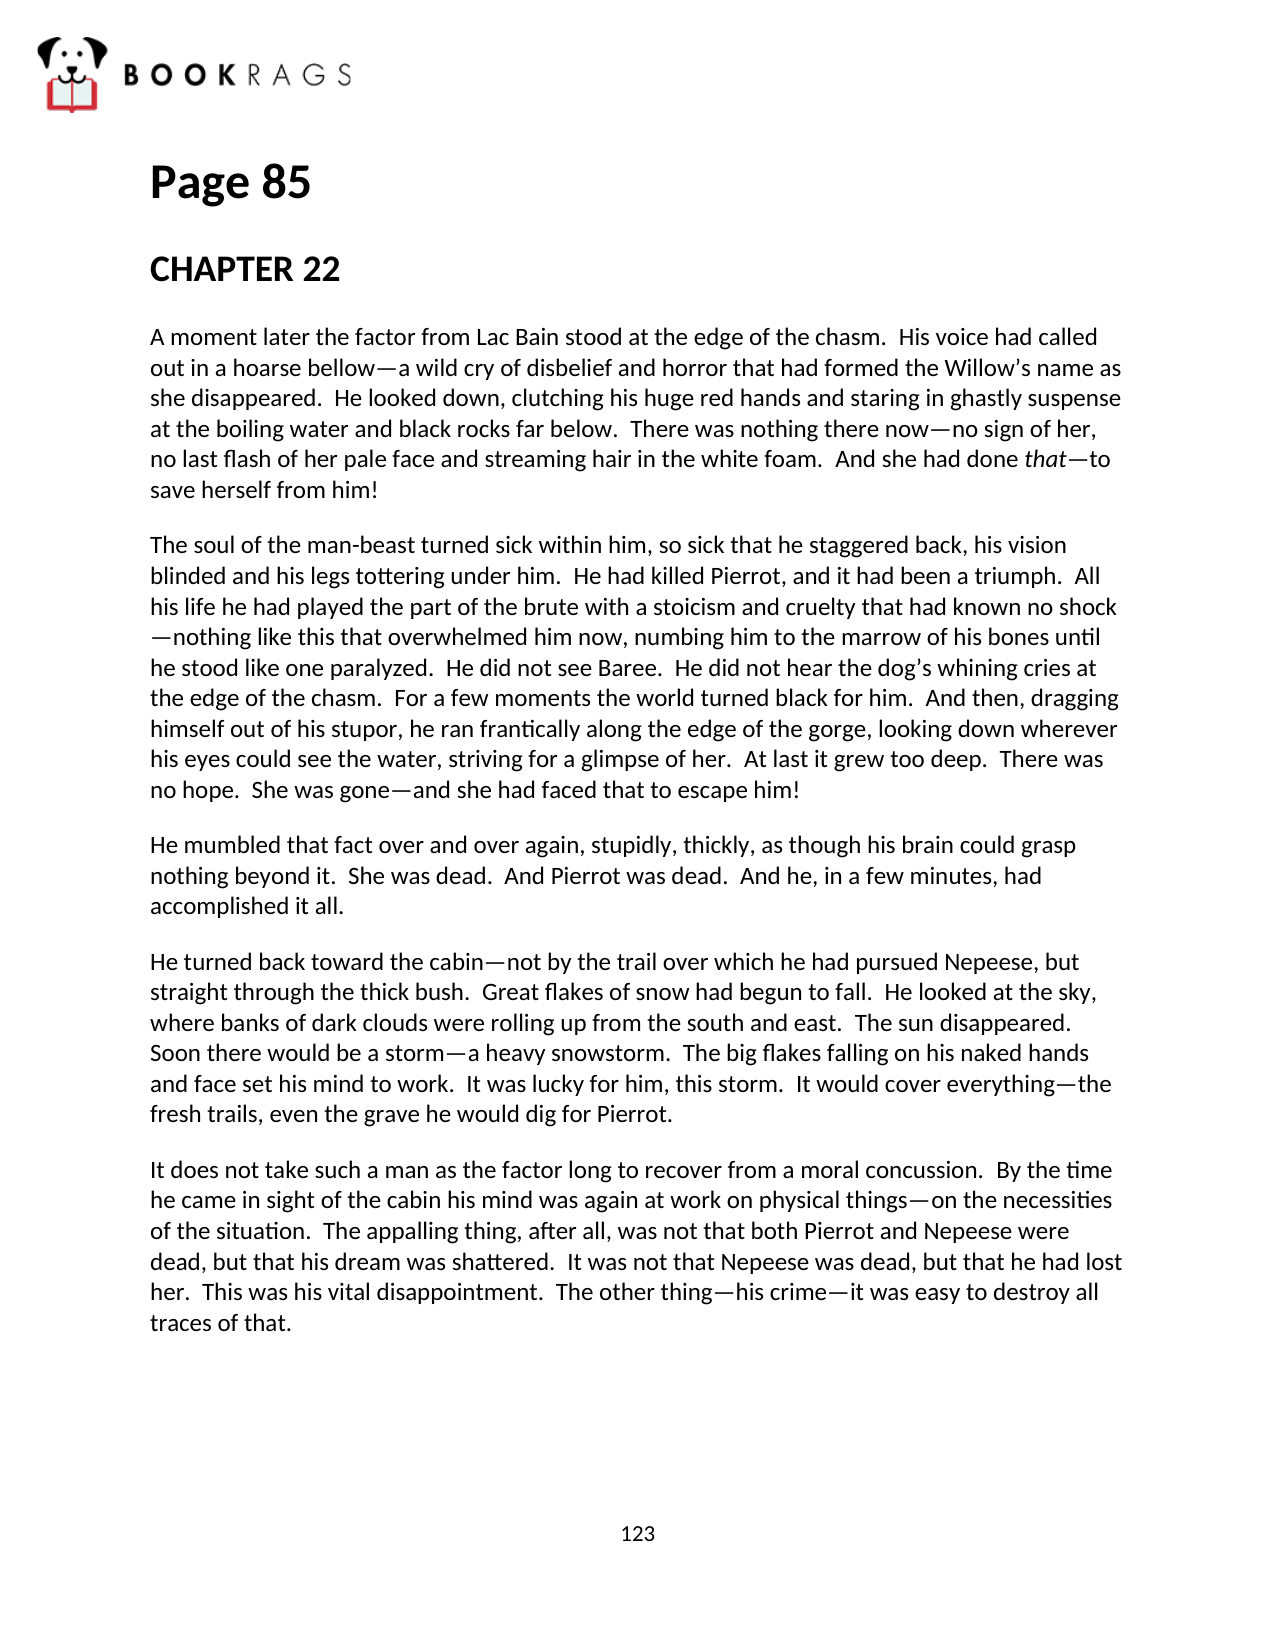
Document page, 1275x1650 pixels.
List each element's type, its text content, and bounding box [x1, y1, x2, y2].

text CHAPTER 22 [150, 244, 1125, 290]
text He mumbled that fact over and over again, stupidly, thickly, as though his brain could grasp nothing beyond it. She was dead. And Pierrot was dead. And he, in a few minutes, had accomplished it all. [150, 829, 1125, 921]
text He turned back toward the cabin—­not by the trail over which he had pursued Nepeese, but straight through the thick bush. Great flakes of snow had begun to fall. He looked at the sky, where banks of dark clouds were rolling up from the south and east. The sun disappeared. Soon there would be a storm—­a heavy snowstorm. The big flakes falling on his naked hands and face set his mind to work. It was lucky for him, this storm. It would cover everything—­the fresh trails, even the grave he would dig for Pierrot. [150, 946, 1125, 1129]
text A moment later the factor from Lac Bain stood at the edge of the chasm. His voice had called out in a hoarse bellow—­a wild cry of disbelief and horror that had formed the Willow’s name as she disappeared. He looked down, clutching his huge red hands and staring in ghastly suspense at the boiling water and black rocks far below. There was nothing there now—­no sign of her, no last flash of her pale face and streaming hair in the white foam. And she had done that—­to save herself from him! [150, 322, 1125, 505]
text Page 85 [150, 150, 1125, 211]
text The soul of the man-beast turned sick within him, so sick that he staggered back, his vision blinded and his legs tottering under him. He had killed Pierrot, and it had been a triumph. All his life he had played the part of the brute with a stoicism and cruelty that had known no shock—­nothing like this that overwhelmed him now, numbing him to the marrow of his bones until he stood like one paralyzed. He did not see Baree. He did not hear the dog’s whining cries at the edge of the chasm. For a few moments the world turned black for him. And then, dragging himself out of his stupor, he ran frantically along the edge of the gorge, looking down wherever his eyes could see the water, striving for a glimpse of her. At last it grew too deep. There was no hope. She was gone—­and she had faced that to escape him! [150, 530, 1125, 804]
picture [37, 37, 351, 113]
text It does not take such a man as the factor long to recover from a moral concussion. By the time he came in sight of the cabin his mind was again at work on physical things—­on the necessities of the situation. The appalling thing, after all, was not that both Pierrot and Nepeese were dead, but that his dream was shattered. It was not that Nepeese was dead, but that he had lost her. This was his vital disappointment. The other thing—­his crime—­it was easy to destroy all traces of that. [150, 1154, 1125, 1337]
